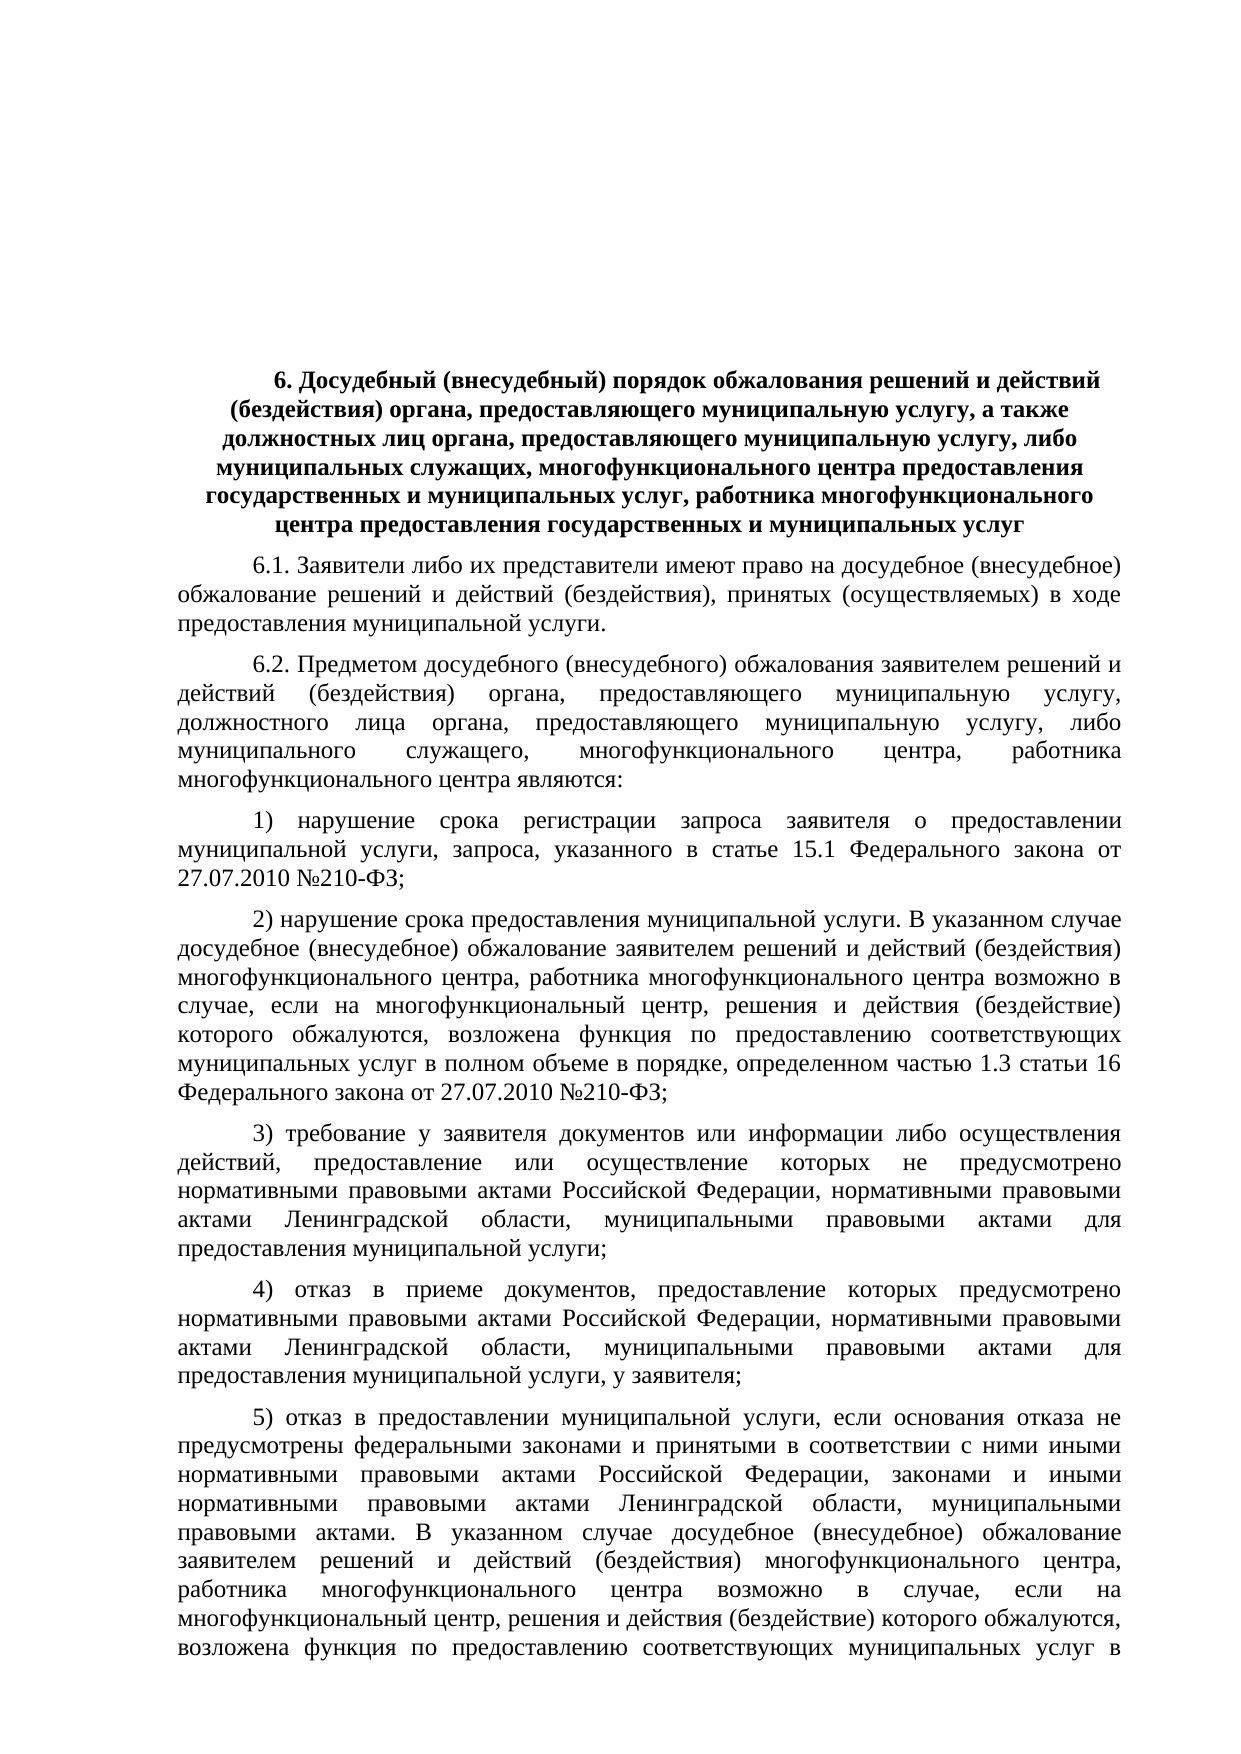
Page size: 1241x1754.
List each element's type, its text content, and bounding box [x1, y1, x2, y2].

text 6.1. Заявители либо их представители имеют право на досудебное (внесудебное) обжалование решений и действий (бездействия), принятых (осуществляемых) в ходе предоставления муниципальной услуги. [177, 551, 1122, 637]
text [177, 1402, 1122, 1661]
text 3) требование у заявителя документов или информации либо осуществления действий, предоставление или осуществление которых не предусмотрено нормативными правовыми актами Российской Федерации, нормативными правовыми актами Ленинградской области, муниципальными правовыми актами для предоставления муниципальной услуги; [177, 1118, 1122, 1262]
text 6.2. Предметом досудебного (внесудебного) обжалования заявителем решений и действий (бездействия) органа, предоставляющего муниципальную услугу, должностного лица органа, предоставляющего муниципальную услугу, либо муниципального служащего, многофункционального центра, работника многофункционального центра являются: [177, 649, 1122, 793]
text 6. Досудебный (внесудебный) порядок обжалования решений и действий (бездействия) органа, предоставляющего муниципальную услугу, а также должностных лиц органа, предоставляющего муниципальную услугу, либо муниципальных служащих, многофункционального центра предоставления государственных и муниципальных услуг, работника многофункционального центра предоставления государственных и муниципальных услуг [177, 366, 1122, 538]
text 4) отказ в приеме документов, предоставление которых предусмотрено нормативными правовыми актами Российской Федерации, нормативными правовыми актами Ленинградской области, муниципальными правовыми актами для предоставления муниципальной услуги, у заявителя; [177, 1274, 1122, 1389]
text 2) нарушение срока предоставления муниципальной услуги. В указанном случае досудебное (внесудебное) обжалование заявителем решений и действий (бездействия) многофункционального центра, работника многофункционального центра возможно в случае, если на многофункциональный центр, решения и действия (бездействие) которого обжалуются, возложена функция по предоставлению соответствующих муниципальных услуг в полном объеме в порядке, определенном частью 1.3 статьи 16 Федерального закона от 27.07.2010 №210-ФЗ; [177, 904, 1122, 1106]
text 1) нарушение срока регистрации запроса заявителя о предоставлении муниципальной услуги, запроса, указанного в статье 15.1 Федерального закона от 27.07.2010 №210-ФЗ; [177, 806, 1122, 892]
